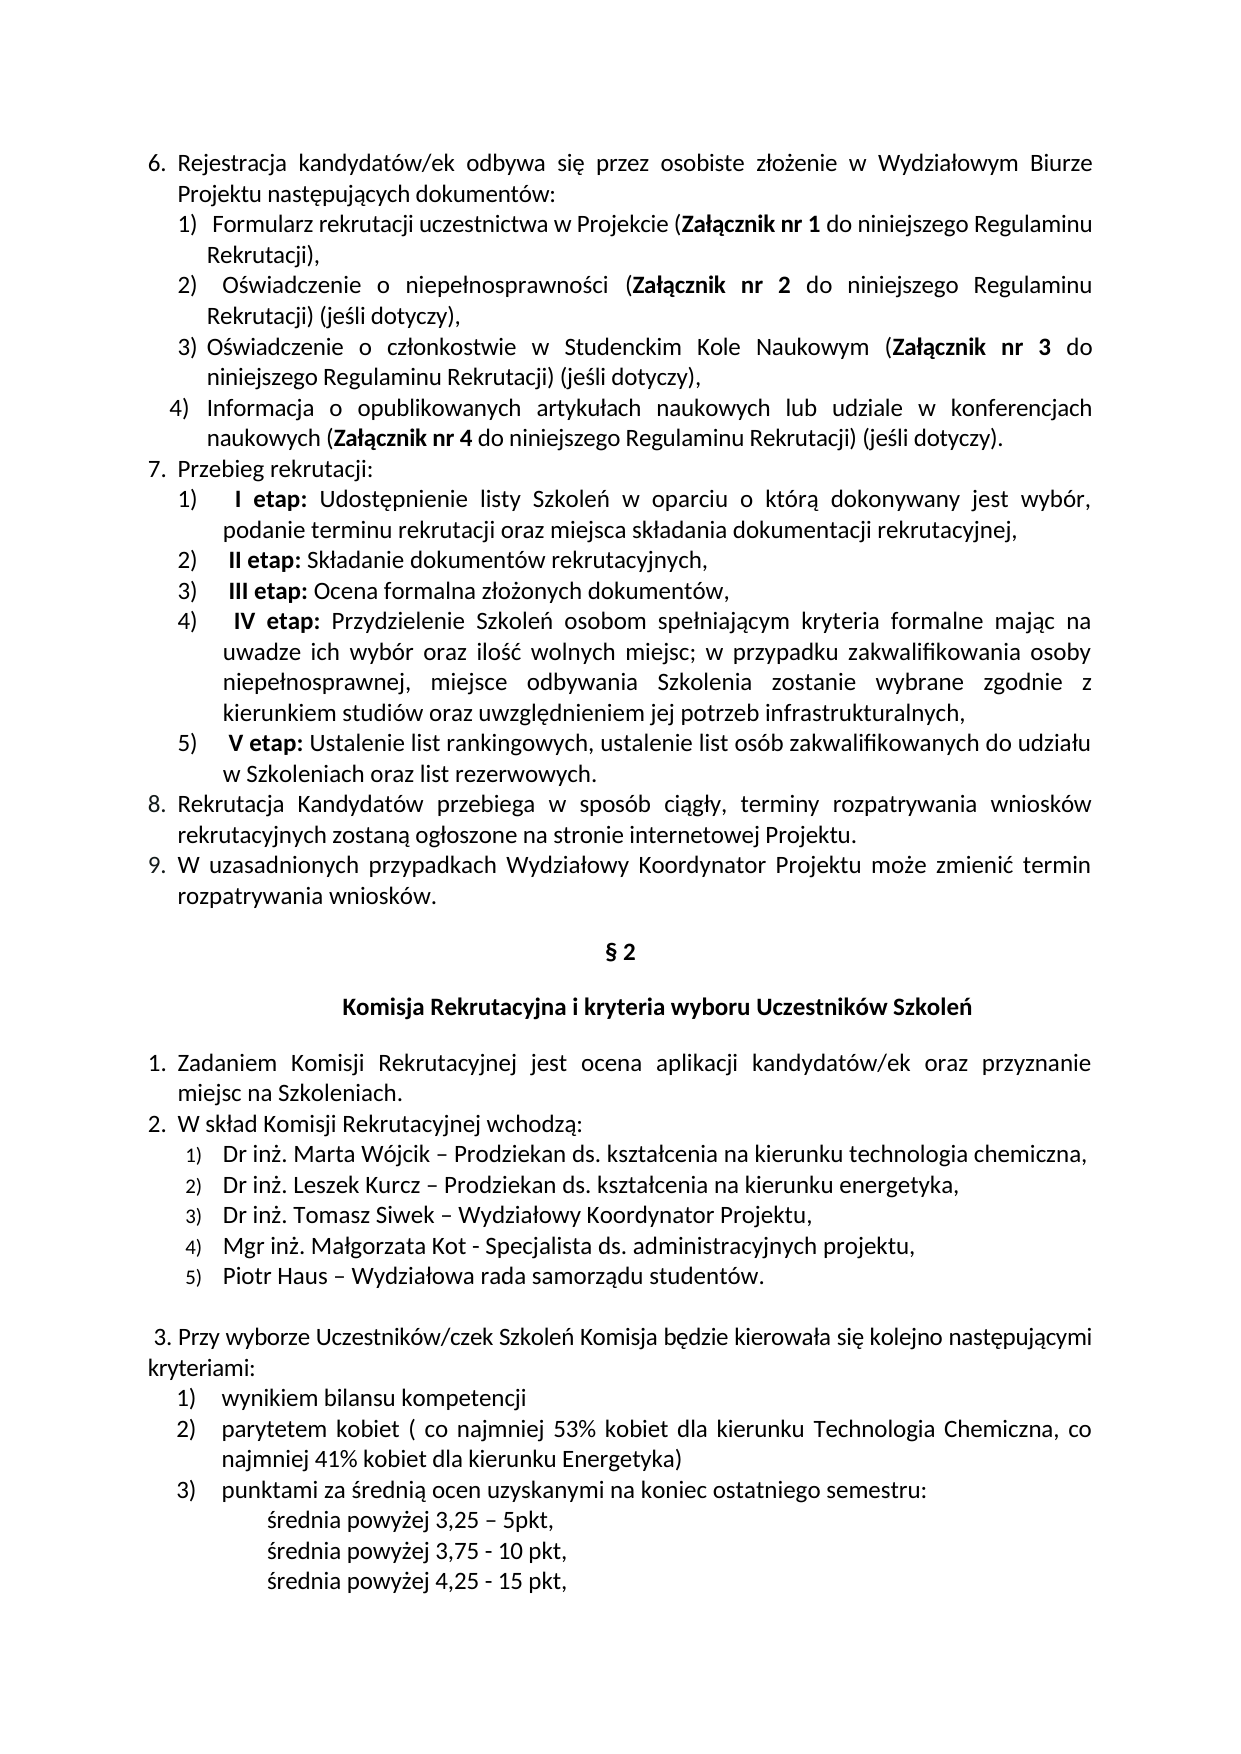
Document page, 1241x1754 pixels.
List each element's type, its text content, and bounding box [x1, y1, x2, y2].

list W skład Komisji Rekrutacyjnej wchodzą: [148, 1108, 1093, 1138]
list Piotr Haus – Wydziałowa rada samorządu studentów. [185, 1260, 1093, 1291]
list W uzasadnionych przypadkach Wydziałowy Koordynator Projektu może zmienić termin rozpatrywania wniosków. [148, 849, 1093, 911]
list Mgr inż. Małgorzata Kot - Specjalista ds. administracyjnych projektu, [185, 1230, 1093, 1260]
list IV etap: Przydzielenie Szkoleń osobom spełniającym kryteria formalne mając na uwadze ich wybór oraz ilość wolnych miejsc; w przypadku zakwalifikowania osoby niepełnosprawnej, miejsce odbywania Szkolenia zostanie wybrane zgodnie z kierunkiem studiów oraz uwzględnieniem jej potrzeb infrastrukturalnych, [177, 605, 1093, 727]
list Przebieg rekrutacji: [148, 453, 1093, 483]
list II etap: Składanie dokumentów rekrutacyjnych, [177, 544, 1093, 575]
text średnia powyżej 3,25 – 5pkt, [267, 1504, 1093, 1535]
text średnia powyżej 3,75 - 10 pkt, [267, 1535, 1093, 1566]
list wynikiem bilansu kompetencji [176, 1382, 1093, 1413]
text § 2 [148, 936, 1093, 966]
list V etap: Ustalenie list rankingowych, ustalenie list osób zakwalifikowanych do udziału w Szkoleniach oraz list rezerwowych. [177, 727, 1093, 788]
list Dr inż. Tomasz Siwek – Wydziałowy Koordynator Projektu, [185, 1199, 1093, 1230]
list Dr inż. Leszek Kurcz – Prodziekan ds. kształcenia na kierunku energetyka, [185, 1169, 1093, 1199]
list I etap: Udostępnienie listy Szkoleń w oparciu o którą dokonywany jest wybór, podanie terminu rekrutacji oraz miejsca składania dokumentacji rekrutacyjnej, [177, 483, 1093, 544]
text średnia powyżej 4,25 - 15 pkt, [267, 1566, 1093, 1596]
list Komisja Rekrutacyjna i kryteria wyboru Uczestników Szkoleń [223, 991, 1093, 1022]
list Formularz rekrutacji uczestnictwa w Projekcie (Załącznik nr 1 do niniejszego Regulaminu Rekrutacji), [177, 209, 1093, 270]
list Rejestracja kandydatów/ek odbywa się przez osobiste złożenie w Wydziałowym Biurze Projektu następujących dokumentów: [148, 148, 1093, 209]
text 3. Przy wyborze Uczestników/czek Szkoleń Komisja będzie kierowała się kolejno następującymi kryteriami: [148, 1321, 1093, 1382]
list Informacja o opublikowanych artykułach naukowych lub udziale w konferencjach naukowych (Załącznik nr 4 do niniejszego Regulaminu Rekrutacji) (jeśli dotyczy). [169, 392, 1093, 453]
list III etap: Ocena formalna złożonych dokumentów, [177, 575, 1093, 605]
list Oświadczenie o niepełnosprawności (Załącznik nr 2 do niniejszego Regulaminu Rekrutacji) (jeśli dotyczy), [177, 270, 1093, 331]
list parytetem kobiet ( co najmniej 53% kobiet dla kierunku Technologia Chemiczna, co najmniej 41% kobiet dla kierunku Energetyka) [176, 1413, 1093, 1474]
list punktami za średnią ocen uzyskanymi na koniec ostatniego semestru: [176, 1474, 1093, 1504]
list Oświadczenie o członkostwie w Studenckim Kole Naukowym (Załącznik nr 3 do niniejszego Regulaminu Rekrutacji) (jeśli dotyczy), [177, 331, 1093, 392]
list Dr inż. Marta Wójcik – Prodziekan ds. kształcenia na kierunku technologia chemiczna, [185, 1138, 1093, 1169]
list Rekrutacja Kandydatów przebiega w sposób ciągły, terminy rozpatrywania wniosków rekrutacyjnych zostaną ogłoszone na stronie internetowej Projektu. [148, 788, 1093, 849]
list Zadaniem Komisji Rekrutacyjnej jest ocena aplikacji kandydatów/ek oraz przyznanie miejsc na Szkoleniach. [148, 1047, 1093, 1108]
